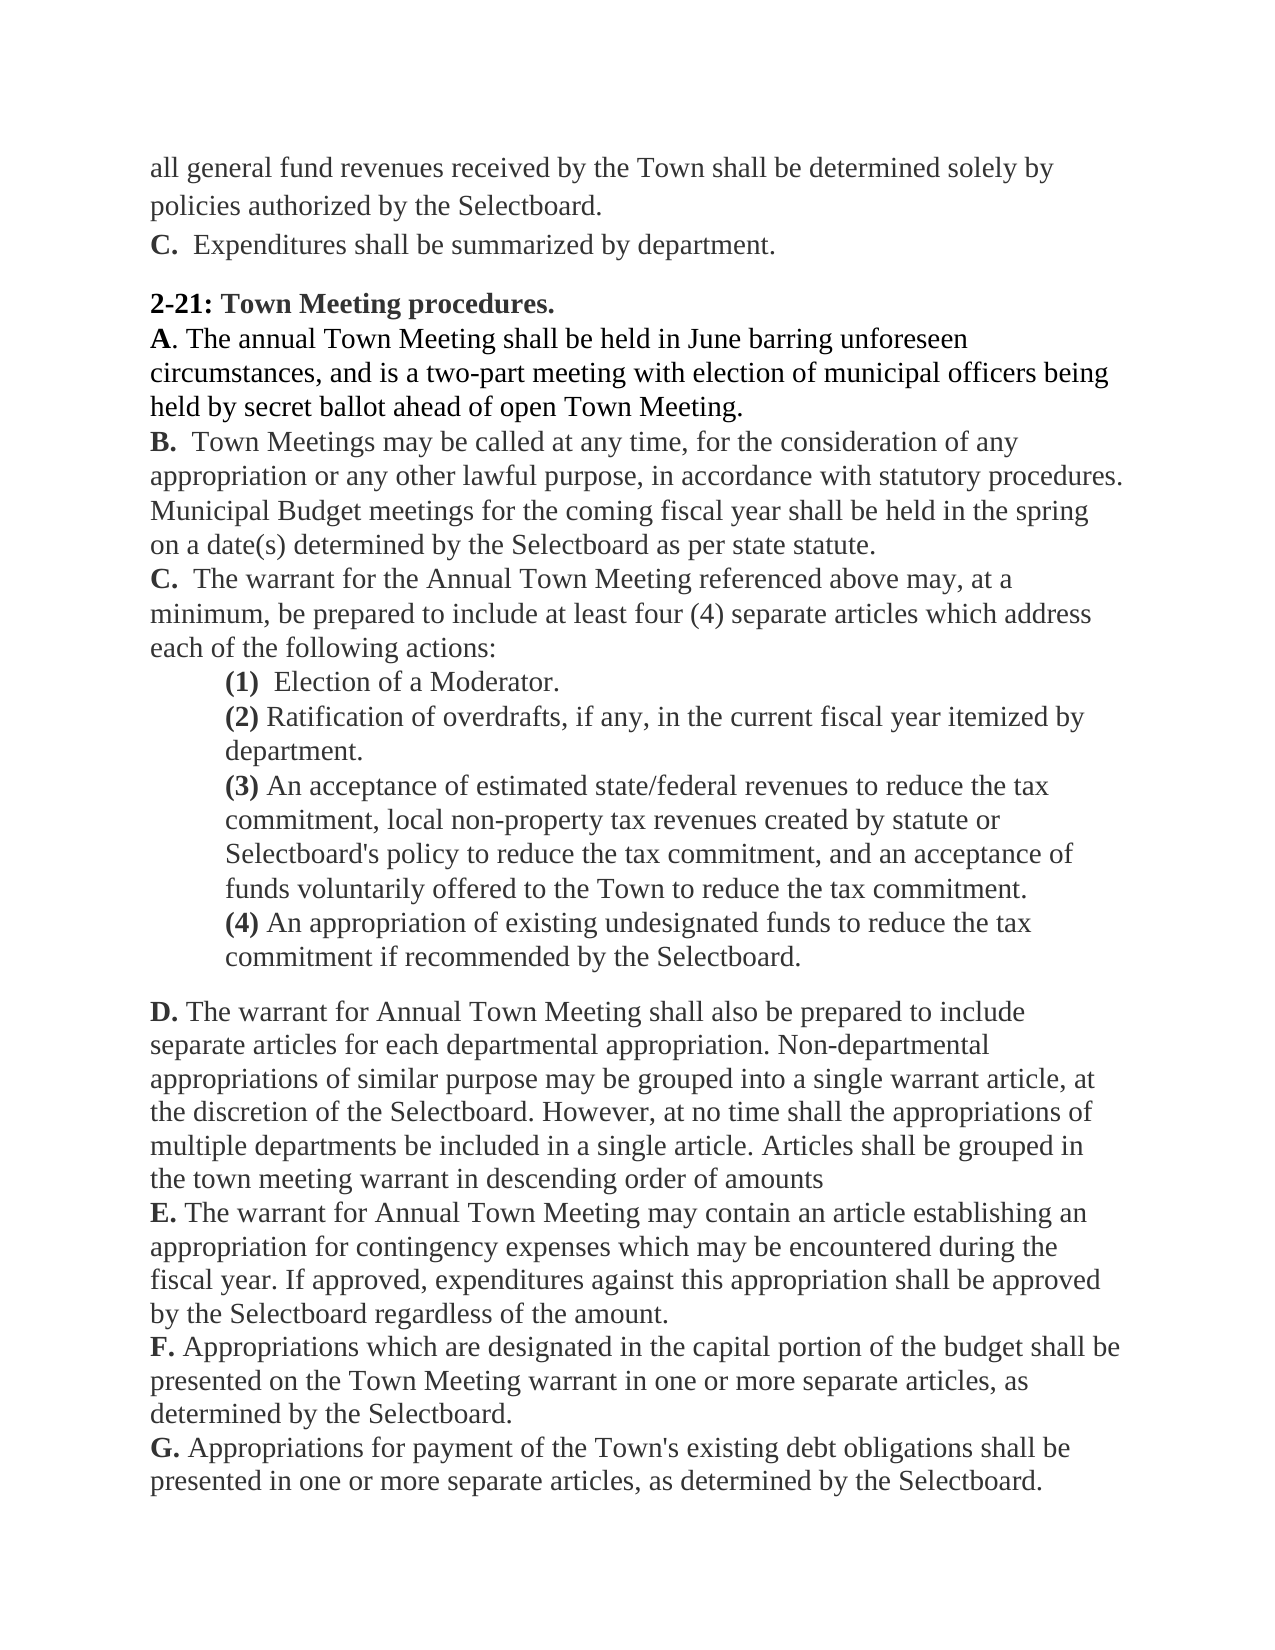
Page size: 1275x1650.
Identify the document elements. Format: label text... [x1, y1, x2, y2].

text C. The warrant for the Annual Town Meeting referenced above may, at a minimum, be prepared to include at least four (4) separate articles which address each of the following actions: [150, 561, 1125, 664]
text G. Appropriations for payment of the Town's existing debt obligations shall be presented in one or more separate articles, as determined by the Selectboard. [150, 1430, 1125, 1497]
text (1) Election of a Moderator. [150, 664, 1125, 698]
text D. The warrant for Annual Town Meeting shall also be prepared to include separate articles for each departmental appropriation. Non-departmental appropriations of similar purpose may be grouped into a single warrant article, at the discretion of the Selectboard. However, at no time shall the appropriations of multiple departments be included in a single article. Articles shall be grouped in the town meeting warrant in descending order of amounts [150, 994, 1125, 1195]
text (2) Ratification of overdrafts, if any, in the current fiscal year itemized by department. (3) An acceptance of estimated state/federal revenues to reduce the tax commitment, local non-property tax revenues created by statute or Selectboard's policy to reduce the tax commitment, and an acceptance of funds voluntarily offered to the Town to reduce the tax commitment. (4) An appropriation of existing undesignated funds to reduce the tax commitment if recommended by the Selectboard. [225, 698, 1125, 973]
text A. The annual Town Meeting shall be held in June barring unforeseen circumstances, and is a two-part meeting with election of municipal officers being held by secret ballot ahead of open Town Meeting. [150, 320, 1125, 423]
text 2-21: Town Meeting procedures. [150, 286, 1125, 320]
text B. Town Meetings may be called at any time, for the consideration of any appropriation or any other lawful purpose, in accordance with statutory procedures. Municipal Budget meetings for the coming fiscal year shall be held in the spring on a date(s) determined by the Selectboard as per state statute. [150, 423, 1125, 561]
text E. The warrant for Annual Town Meeting may contain an article establishing an appropriation for contingency expenses which may be encountered during the fiscal year. If approved, expenditures against this appropriation shall be approved by the Selectboard regardless of the amount. [150, 1195, 1125, 1329]
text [150, 150, 1125, 261]
text F. Appropriations which are designated in the capital portion of the budget shall be presented on the Town Meeting warrant in one or more separate articles, as determined by the Selectboard. [150, 1329, 1125, 1430]
